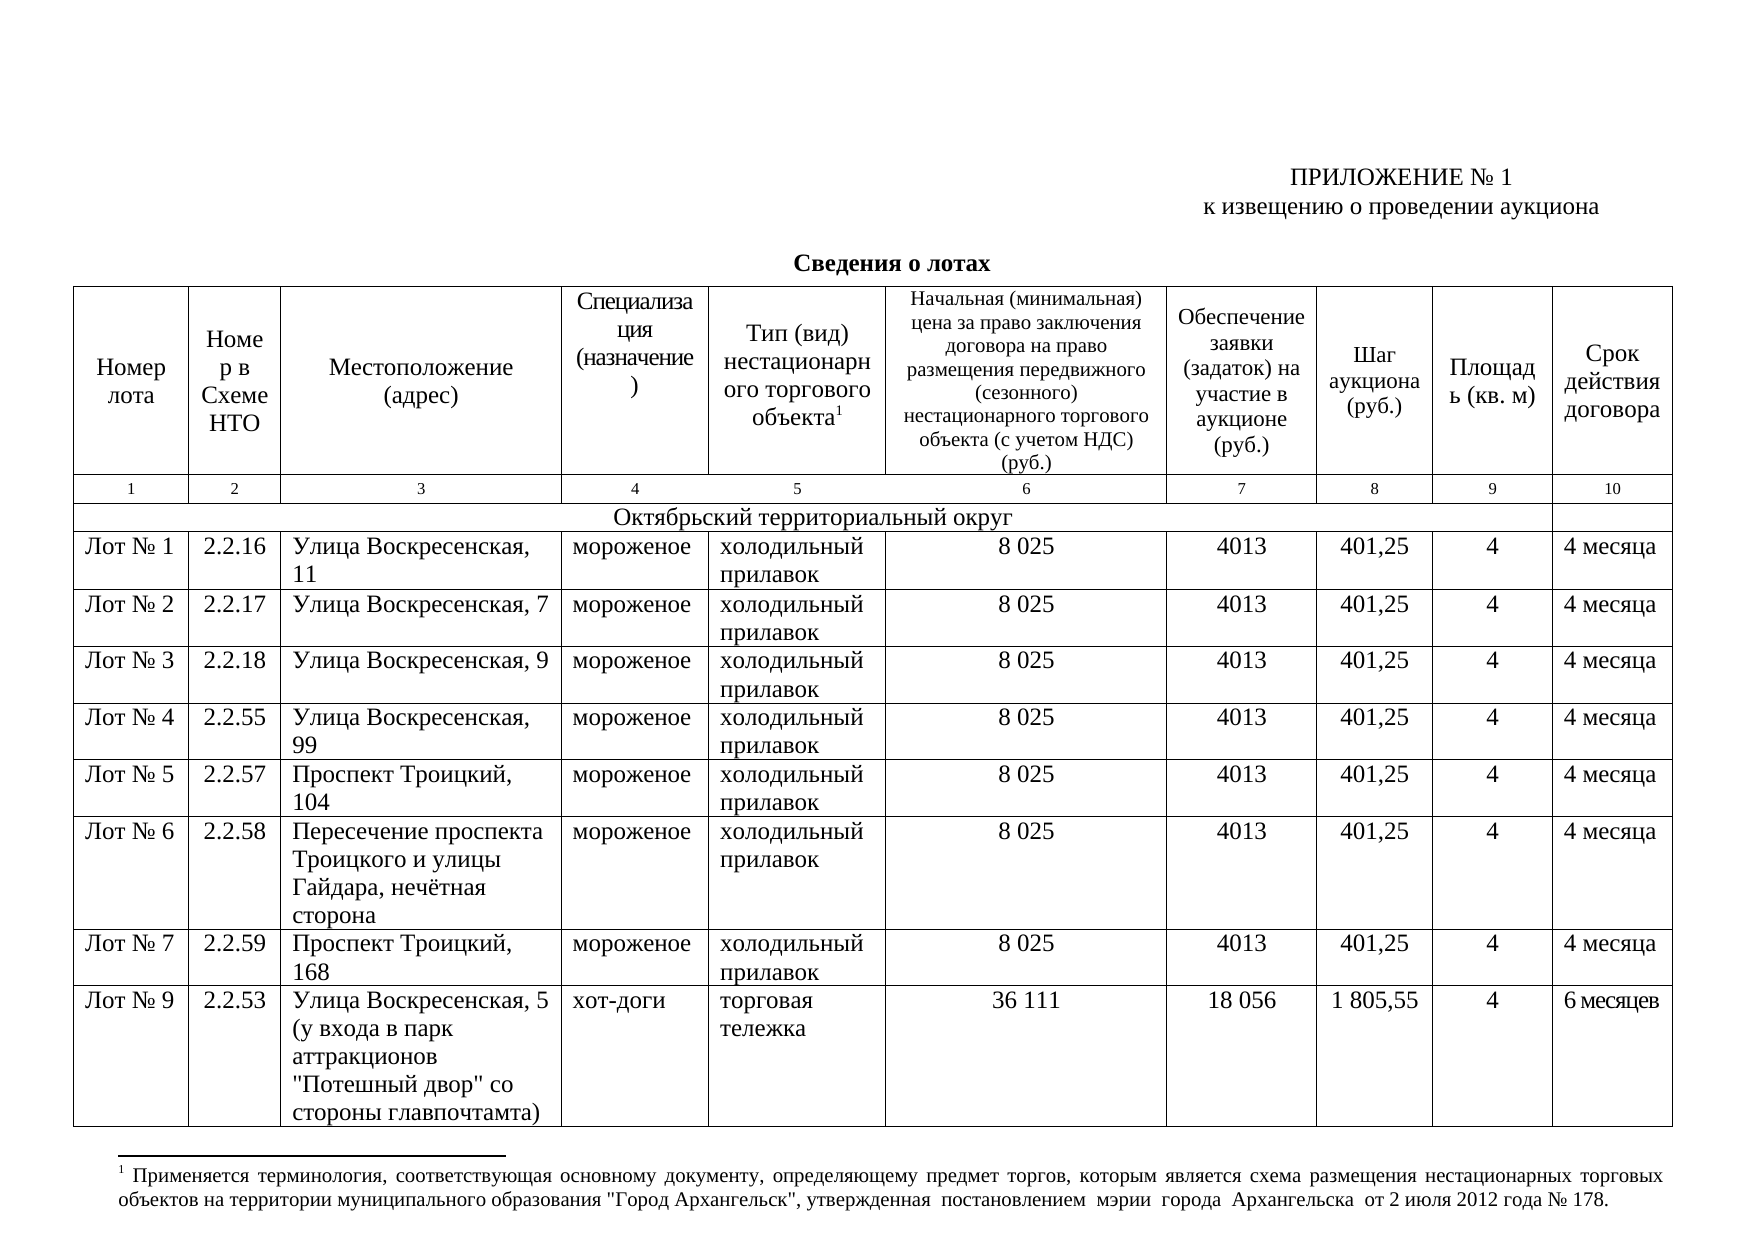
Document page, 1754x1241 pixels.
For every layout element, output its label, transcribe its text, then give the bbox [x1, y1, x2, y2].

table_cell 9 [1433, 475, 1552, 502]
table_cell 2 [189, 475, 280, 502]
table_cell Улица Воскресенская, 5 (у входа в парк аттракционов "Потешный двор" со стороны главпочтамта) [281, 986, 561, 1126]
table_cell 401,25 [1317, 760, 1432, 816]
table_cell 4013 [1167, 930, 1316, 985]
table_cell Улица Воскресенская, 7 [281, 590, 561, 646]
table_cell холодильный прилавок [709, 532, 885, 589]
table_cell 4 [1433, 704, 1552, 759]
table_cell 401,25 [1317, 930, 1432, 985]
text ПРИЛОЖЕНИЕ № 1 к извещению о проведении аукциона [1137, 162, 1665, 220]
table_cell 4013 [1167, 760, 1316, 816]
table_cell 4 [1433, 986, 1552, 1126]
table_cell 2.2.16 [189, 532, 280, 589]
table_cell мороженое [562, 760, 708, 816]
table_cell 4013 [1167, 817, 1316, 928]
table_header Местоположение (адрес) [281, 287, 561, 474]
table_cell мороженое [562, 704, 708, 759]
table_cell хот-доги [562, 986, 708, 1126]
table_cell 8 025 [886, 817, 1166, 928]
table_cell 4 месяца [1553, 704, 1672, 759]
table_cell 2.2.53 [189, 986, 280, 1126]
table_cell 4 месяца [1553, 647, 1672, 702]
table_cell 2.2.58 [189, 817, 280, 928]
table_cell Лот № 6 [74, 817, 188, 928]
table_cell 5 [709, 475, 886, 502]
table_header Специализация (назначение) [562, 287, 708, 474]
table_header Тип (вид) нестационарного торгового объекта [709, 287, 885, 474]
table_cell мороженое [562, 647, 708, 702]
table_cell мороженое [562, 590, 708, 646]
table_cell 8 025 [886, 590, 1166, 646]
table_cell 4 [1433, 532, 1552, 589]
table_cell 2.2.59 [189, 930, 280, 985]
table_cell 8 025 [886, 647, 1166, 702]
table_cell 36 111 [886, 986, 1166, 1126]
table_cell 401,25 [1317, 532, 1432, 589]
table_header Номер лота [74, 287, 188, 474]
table_cell Проспект Троицкий, 168 [281, 930, 561, 985]
table_cell мороженое [562, 532, 708, 589]
table_header Шаг аукциона (руб.) [1317, 287, 1432, 474]
table_cell 4 [1433, 817, 1552, 928]
table_cell 401,25 [1317, 590, 1432, 646]
table_cell 401,25 [1317, 704, 1432, 759]
table_cell [1553, 504, 1672, 531]
table_cell 4 [1433, 647, 1552, 702]
table_cell 8 025 [886, 532, 1166, 589]
table_cell Октябрьский территориальный округ [74, 504, 1552, 531]
table_cell 4013 [1167, 590, 1316, 646]
table_header Срок действия договора [1553, 287, 1672, 474]
table_cell 8 [1317, 475, 1432, 502]
table_cell Улица Воскресенская, 99 [281, 704, 561, 759]
table_cell 4 [1433, 930, 1552, 985]
table_cell мороженое [562, 817, 708, 928]
table_cell 7 [1167, 475, 1316, 502]
table_cell холодильный прилавок [709, 760, 885, 816]
table_header Номер в Схеме НТО [189, 287, 280, 474]
table_cell 2.2.18 [189, 647, 280, 702]
table_cell холодильный прилавок [709, 930, 885, 985]
table_cell 2.2.57 [189, 760, 280, 816]
table_cell 8 025 [886, 930, 1166, 985]
table_cell 401,25 [1317, 647, 1432, 702]
table_cell торговая тележка [709, 986, 885, 1126]
table_cell 6 [886, 475, 1166, 502]
table_cell 1 805,55 [1317, 986, 1432, 1126]
table_header Обеспечение заявки (задаток) на участие в аукционе (руб.) [1167, 287, 1316, 474]
table_cell 10 [1553, 475, 1672, 502]
table_cell 4 [1433, 590, 1552, 646]
table_cell Проспект Троицкий, 104 [281, 760, 561, 816]
table_cell 4 месяца [1553, 930, 1672, 985]
table_cell 4 месяца [1553, 817, 1672, 928]
table_cell 4 месяца [1553, 532, 1672, 589]
table_cell 4013 [1167, 532, 1316, 589]
table_cell 18 056 [1167, 986, 1316, 1126]
table_cell 2.2.17 [189, 590, 280, 646]
table_cell мороженое [562, 930, 708, 985]
table_header Начальная (минимальная) цена за право заключения договора на право размещения передвижного (сезонного) нестационарного торгового объекта (с учетом НДС) (руб.) [886, 287, 1166, 474]
table_cell холодильный прилавок [709, 647, 885, 702]
table_cell Лот № 7 [74, 930, 188, 985]
table_cell 4 [562, 475, 709, 502]
table_cell холодильный прилавок [709, 817, 885, 928]
table_cell 4 месяца [1553, 760, 1672, 816]
table_cell 401,25 [1317, 817, 1432, 928]
table_cell 8 025 [886, 704, 1166, 759]
table_header Площадь (кв. м) [1433, 287, 1552, 474]
table_cell 4013 [1167, 704, 1316, 759]
table_cell Лот № 2 [74, 590, 188, 646]
table_cell 6 месяцев [1553, 986, 1672, 1126]
table_cell 2.2.55 [189, 704, 280, 759]
table_cell Лот № 5 [74, 760, 188, 816]
table_cell холодильный прилавок [709, 590, 885, 646]
text Сведения о лотах [118, 249, 1665, 277]
table_cell Лот № 1 [74, 532, 188, 589]
table_cell Лот № 9 [74, 986, 188, 1126]
table_cell холодильный прилавок [709, 704, 885, 759]
table_cell 4013 [1167, 647, 1316, 702]
table_cell Лот № 4 [74, 704, 188, 759]
table_cell 8 025 [886, 760, 1166, 816]
table_cell 4 месяца [1553, 590, 1672, 646]
table_cell 3 [281, 475, 561, 502]
table_cell Пересечение проспекта Троицкого и улицы Гайдара, нечётная сторона [281, 817, 561, 928]
table_cell Улица Воскресенская, 9 [281, 647, 561, 702]
table_cell Лот № 3 [74, 647, 188, 702]
table_cell 4 [1433, 760, 1552, 816]
table_cell Улица Воскресенская, 11 [281, 532, 561, 589]
table_cell 1 [74, 475, 188, 502]
